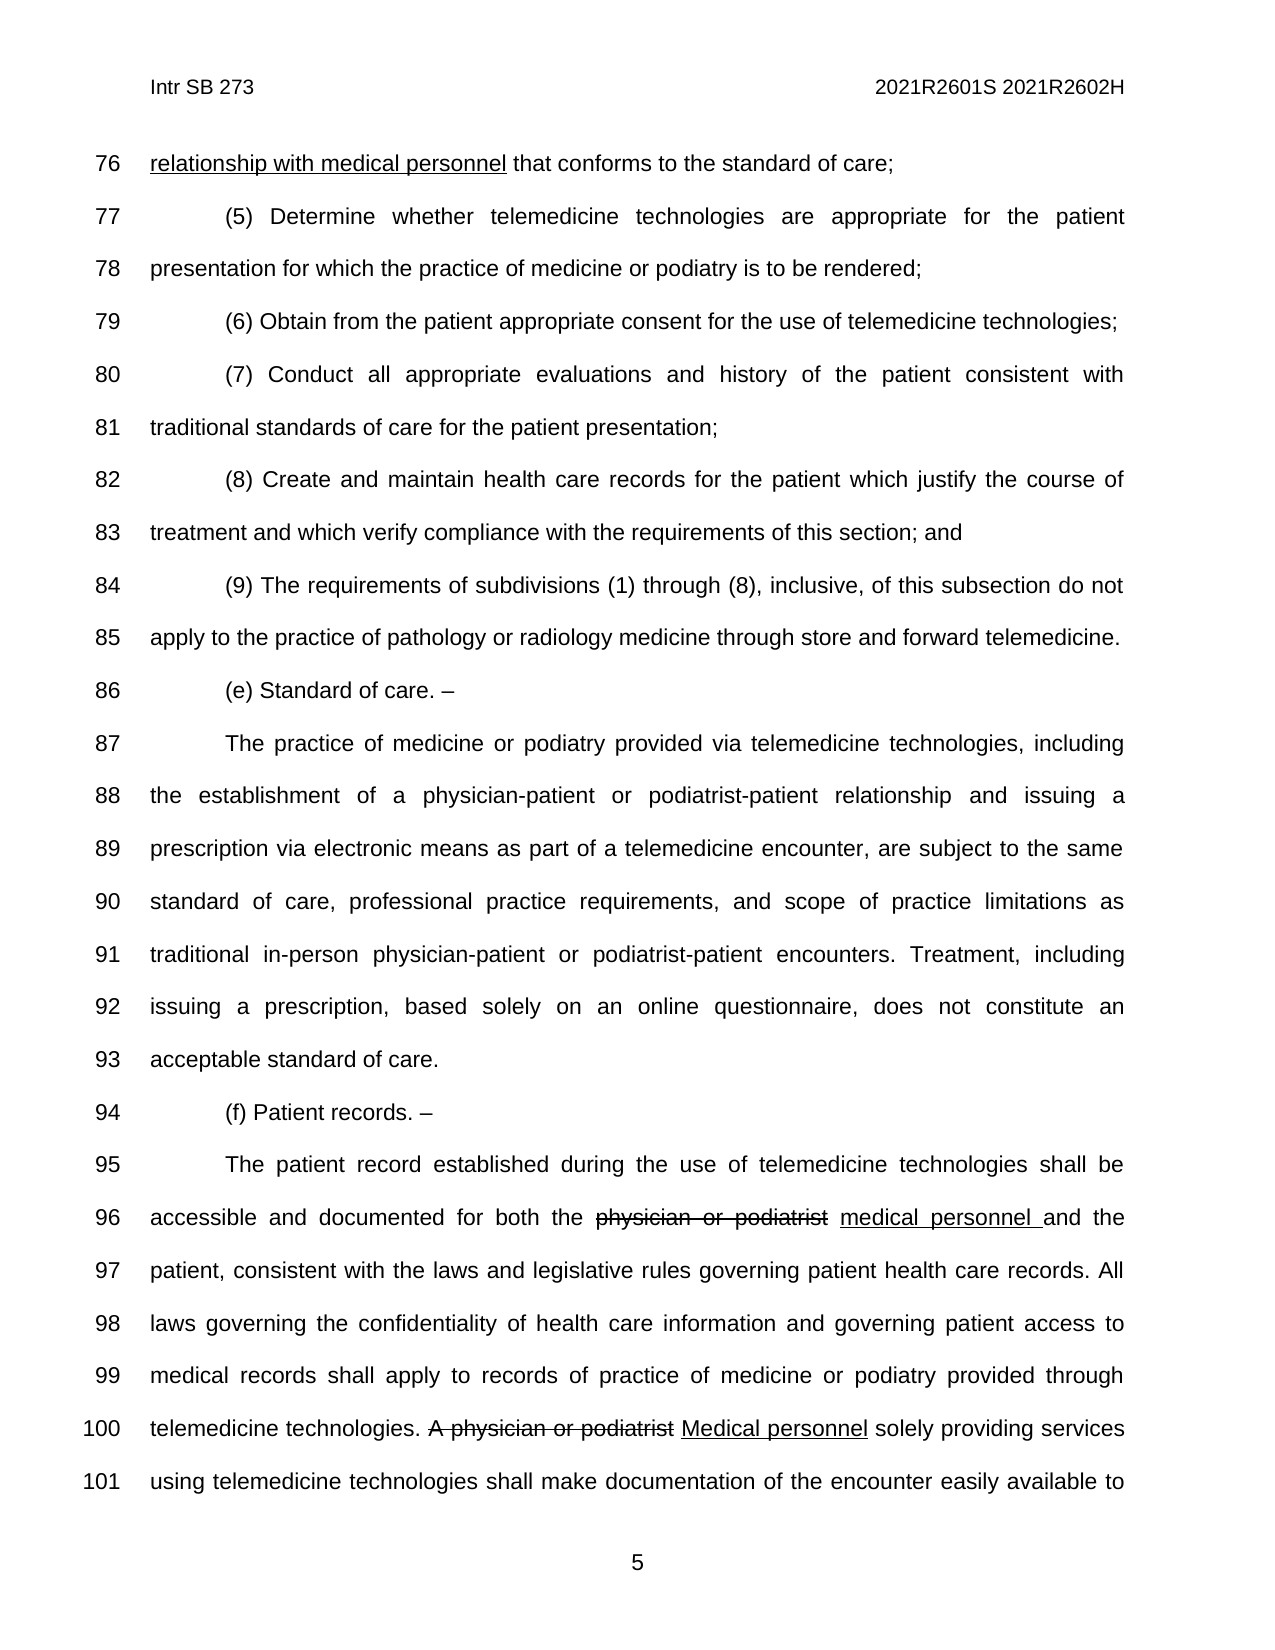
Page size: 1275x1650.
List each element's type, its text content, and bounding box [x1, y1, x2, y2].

text (9) The requirements of subdivisions (1) through (8), inclusive, of this subsection do not apply to the practice of pathology or radiology medicine through store and forward telemedicine. [150, 572, 1125, 651]
text (e) Standard of care. – [150, 677, 1125, 703]
text (6) Obtain from the patient appropriate consent for the use of telemedicine technologies; [150, 308, 1125, 334]
text (7) Conduct all appropriate evaluations and history of the patient consistent with traditional standards of care for the patient presentation; [150, 361, 1125, 440]
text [150, 1151, 1125, 1494]
text (8) Create and maintain health care records for the patient which justify the course of treatment and which verify compliance with the requirements of this section; and [150, 466, 1125, 545]
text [150, 150, 1125, 176]
text The practice of medicine or podiatry provided via telemedicine technologies, including the establishment of a physician-patient or podiatrist-patient relationship and issuing a prescription via electronic means as part of a telemedicine encounter, are subject to the same standard of care, professional practice requirements, and scope of practice limitations as traditional in-person physician-patient or podiatrist-patient encounters. Treatment, including issuing a prescription, based solely on an online questionnaire, does not constitute an acceptable standard of care. [150, 730, 1125, 1072]
text (5) Determine whether telemedicine technologies are appropriate for the patient presentation for which the practice of medicine or podiatry is to be rendered; [150, 203, 1125, 282]
text (f) Patient records. – [150, 1099, 1125, 1125]
